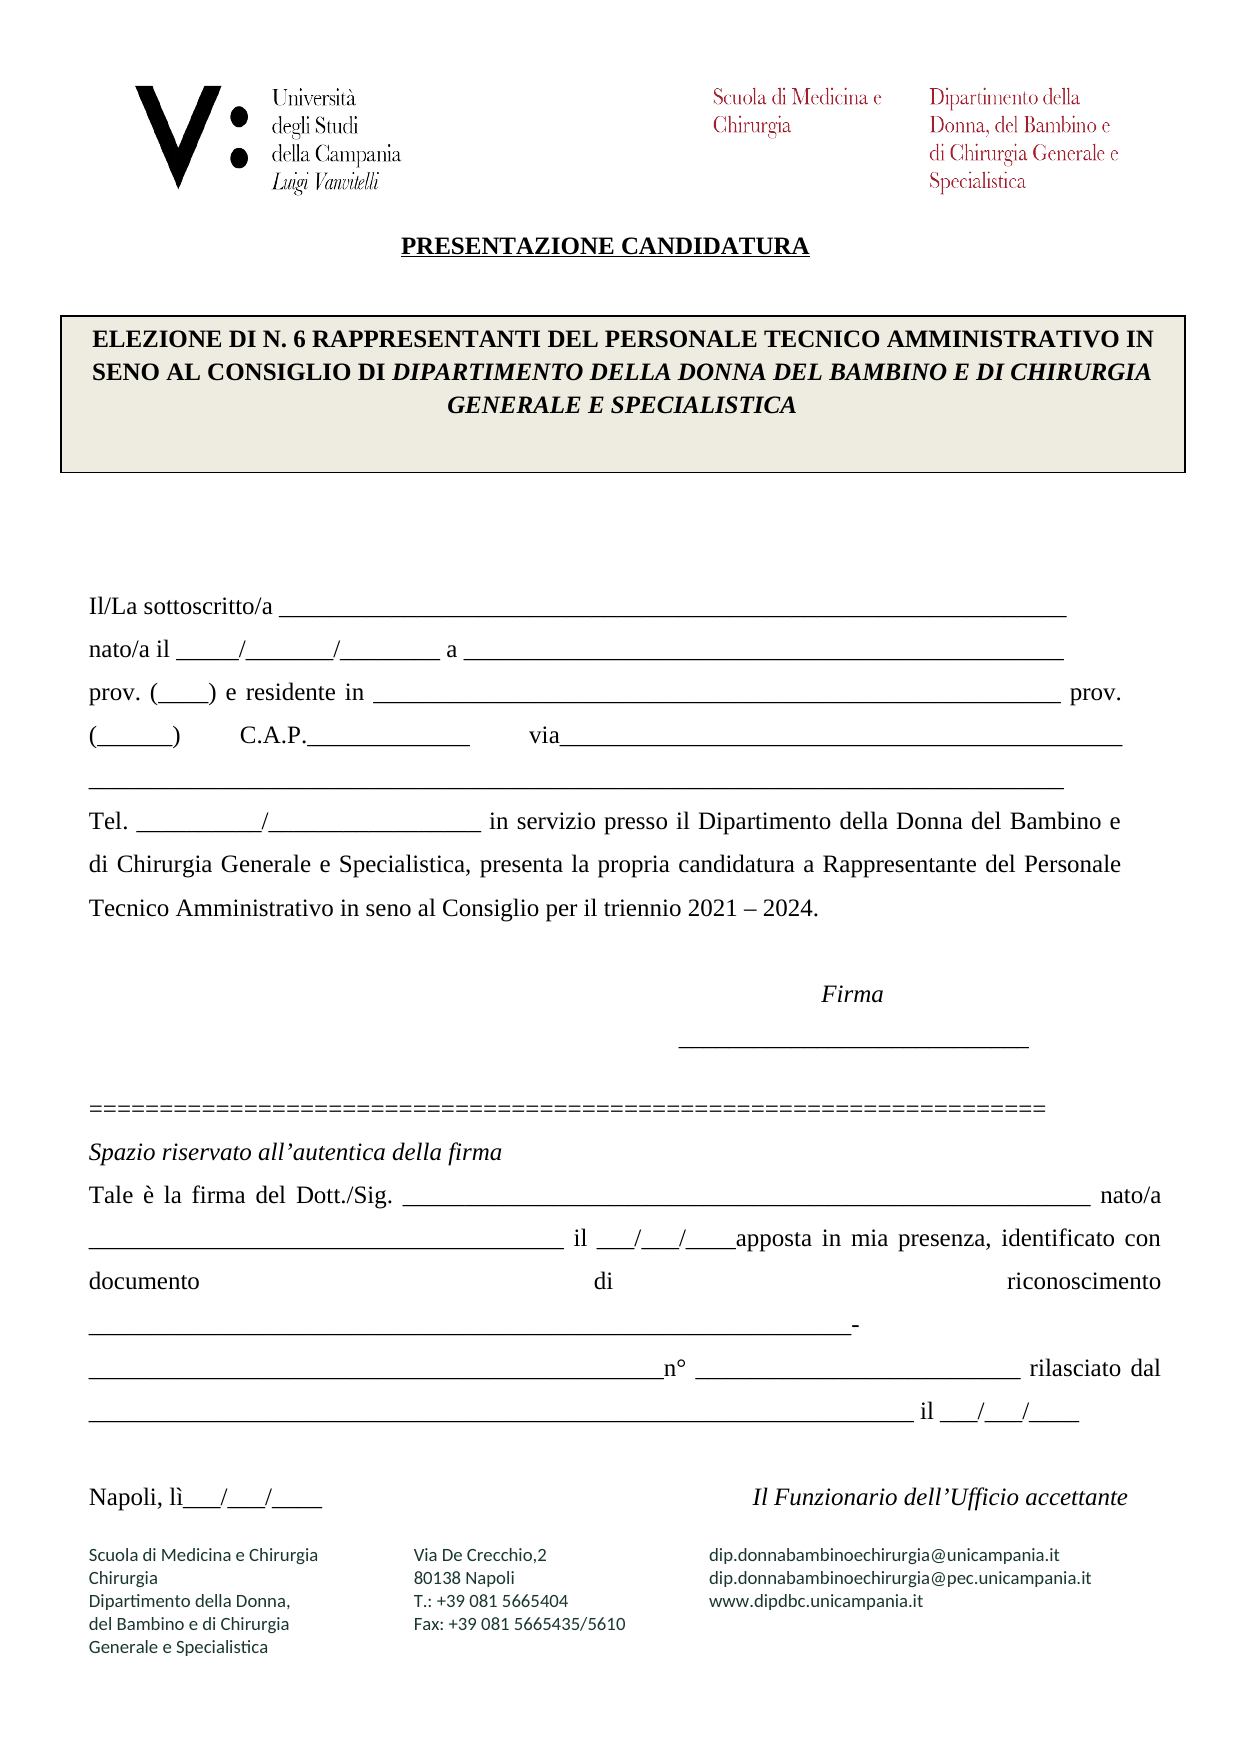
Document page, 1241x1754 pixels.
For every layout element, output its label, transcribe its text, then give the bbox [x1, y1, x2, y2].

text Spazio riservato all’autentica della firma [89, 1137, 1161, 1166]
text Firma [89, 979, 1122, 1008]
text Il/La sottoscritto/a _______________________________________________________________ [89, 591, 1122, 619]
text ____________________________ [89, 1022, 1161, 1051]
text PRESENTAZIONE CANDIDATURA [89, 231, 1122, 260]
text Tale è la firma del Dott./Sig. _______________________________________________________ nato/a ______________________________________ il ___/___/____apposta in mia presenza, identificato con documento di riconoscimento _____________________________________________________________-______________________________________________n° __________________________ rilasciato dal __________________________________________________________________ il ___/___/____ [89, 1180, 1161, 1424]
text prov. (____) e residente in _______________________________________________________ prov. (______) C.A.P._____________ via_____________________________________________ ______________________________________________________________________________ [89, 677, 1122, 792]
text Napoli, lì___/___/____ Il Funzionario dell’Ufficio accettante [89, 1482, 1161, 1511]
picture [73, 0, 1236, 231]
text ==================================================================== [89, 1094, 1161, 1123]
text nato/a il _____/_______/________ a ________________________________________________ [89, 634, 1122, 663]
text Tel. __________/_________________ in servizio presso il Dipartimento della Donna del Bambino e di Chirurgia Generale e Specialistica, presenta la propria candidatura a Rappresentante del Personale Tecnico Amministrativo in seno al Consiglio per il triennio 2021 – 2024. [89, 806, 1122, 921]
